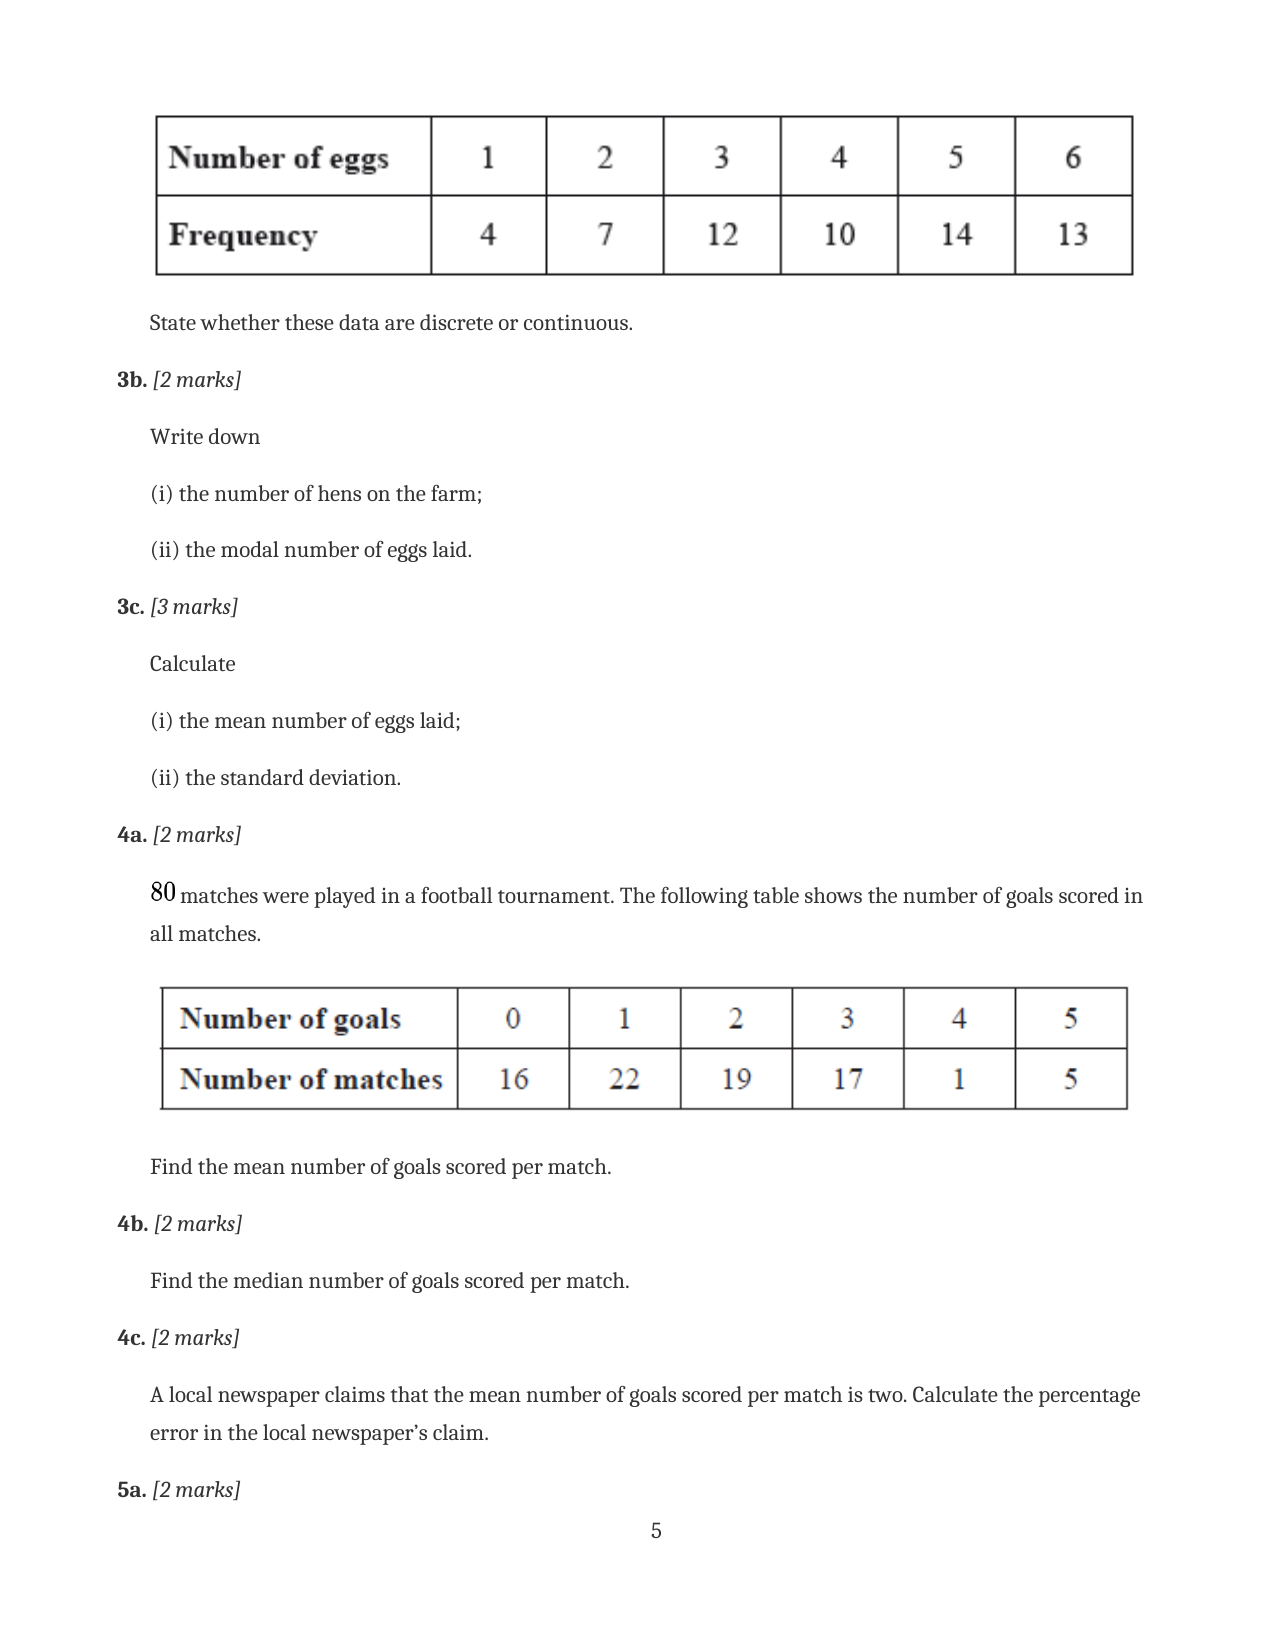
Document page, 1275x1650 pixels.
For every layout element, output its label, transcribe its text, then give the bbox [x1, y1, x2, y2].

picture [150, 112, 1142, 280]
text (ii) the modal number of eggs laid. [150, 537, 1162, 563]
text 4c. [2 marks] [112, 1325, 1162, 1351]
text Write down [150, 423, 1162, 450]
text Find the median number of goals scored per match. [150, 1268, 1162, 1294]
text Find the mean number of goals scored per match. [150, 1154, 1162, 1181]
text 4b. [2 marks] [112, 1211, 1162, 1237]
text 4a. [2 marks] [112, 822, 1162, 848]
text (i) the number of hens on the farm; [150, 480, 1162, 507]
text 3b. [2 marks] [112, 367, 1162, 393]
text A local newspaper claims that the mean number of goals scored per match is two. Calculate the percentage error in the local newspaper’s claim. [150, 1382, 1162, 1446]
picture [150, 878, 175, 904]
text 5a. [2 marks] [112, 1477, 1162, 1503]
text (ii) the standard deviation. [150, 765, 1162, 791]
text Calculate [150, 651, 1162, 677]
text State whether these data are discrete or continuous. [150, 310, 1162, 336]
text (i) the mean number of eggs laid; [150, 708, 1162, 734]
text 3c. [3 marks] [112, 594, 1162, 620]
picture [150, 977, 1142, 1124]
text matches were played in a football tournament. The following table shows the number of goals scored in all matches. [150, 878, 1162, 947]
